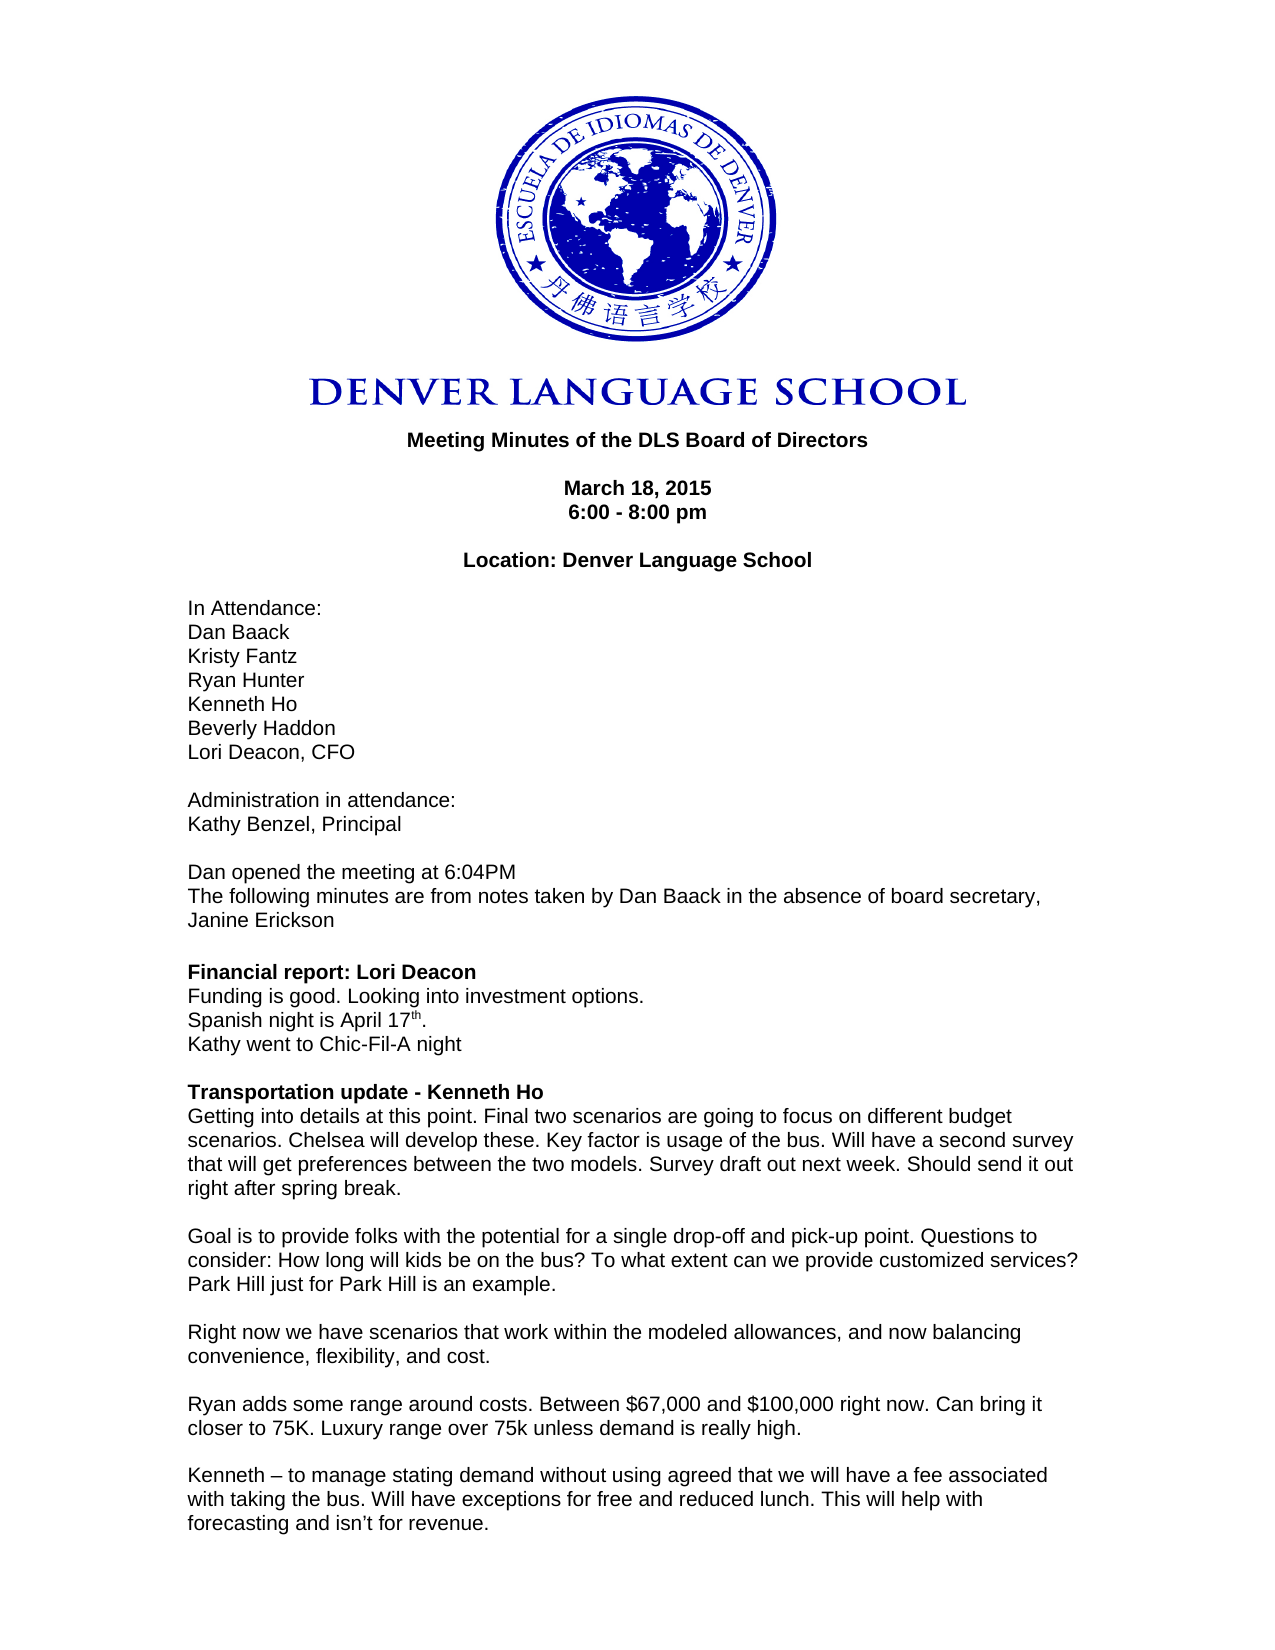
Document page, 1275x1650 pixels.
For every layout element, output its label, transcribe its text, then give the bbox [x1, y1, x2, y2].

text Ryan Hunter [187, 668, 1087, 692]
text Administration in attendance: [187, 788, 1087, 812]
text Location: Denver Language School [187, 548, 1087, 572]
text Kathy went to Chic-Fil-A night [187, 1032, 1087, 1056]
text Right now we have scenarios that work within the modeled allowances, and now balancing convenience, flexibility, and cost. [187, 1319, 1087, 1367]
text Dan opened the meeting at 6:04PM [187, 859, 1087, 883]
text Transportation update - Kenneth Ho [187, 1080, 1087, 1104]
text The following minutes are from notes taken by Dan Baack in the absence of board secretary, Janine Erickson [187, 883, 1087, 931]
text March 18, 2015 [187, 476, 1087, 500]
text Kathy Benzel, Principal [187, 812, 1087, 836]
text Beverly Haddon [187, 716, 1087, 740]
text Goal is to provide folks with the potential for a single drop-off and pick-up point. Questions to consider: How long will kids be on the bus? To what extent can we provide customized services? Park Hill just for Park Hill is an example. [187, 1224, 1087, 1296]
text Ryan adds some range around costs. Between $67,000 and $100,000 right now. Can bring it closer to 75K. Luxury range over 75k unless demand is really high. [187, 1391, 1087, 1439]
text Dan Baack [187, 620, 1087, 644]
picture [309, 94, 966, 405]
text Getting into details at this point. Final two scenarios are going to focus on different budget scenarios. Chelsea will develop these. Key factor is usage of the bus. Will have a second survey that will get preferences between the two models. Survey draft out next week. Should send it out right after spring break. [187, 1104, 1087, 1200]
text Kristy Fantz [187, 644, 1087, 668]
text Funding is good. Looking into investment options. [187, 984, 1087, 1008]
text Financial report: Lori Deacon [187, 960, 1087, 984]
text Kenneth – to manage stating demand without using agreed that we will have a fee associated with taking the bus. Will have exceptions for free and reduced lunch. This will help with forecasting and isn’t for revenue. [187, 1463, 1087, 1535]
text Spanish night is April 17th. [187, 1008, 1087, 1032]
text Lori Deacon, CFO [187, 740, 1087, 764]
text Kenneth Ho [187, 692, 1087, 716]
text In Attendance: [187, 596, 1087, 620]
text 6:00 - 8:00 pm [187, 500, 1087, 524]
text Meeting Minutes of the DLS Board of Directors [187, 428, 1087, 452]
